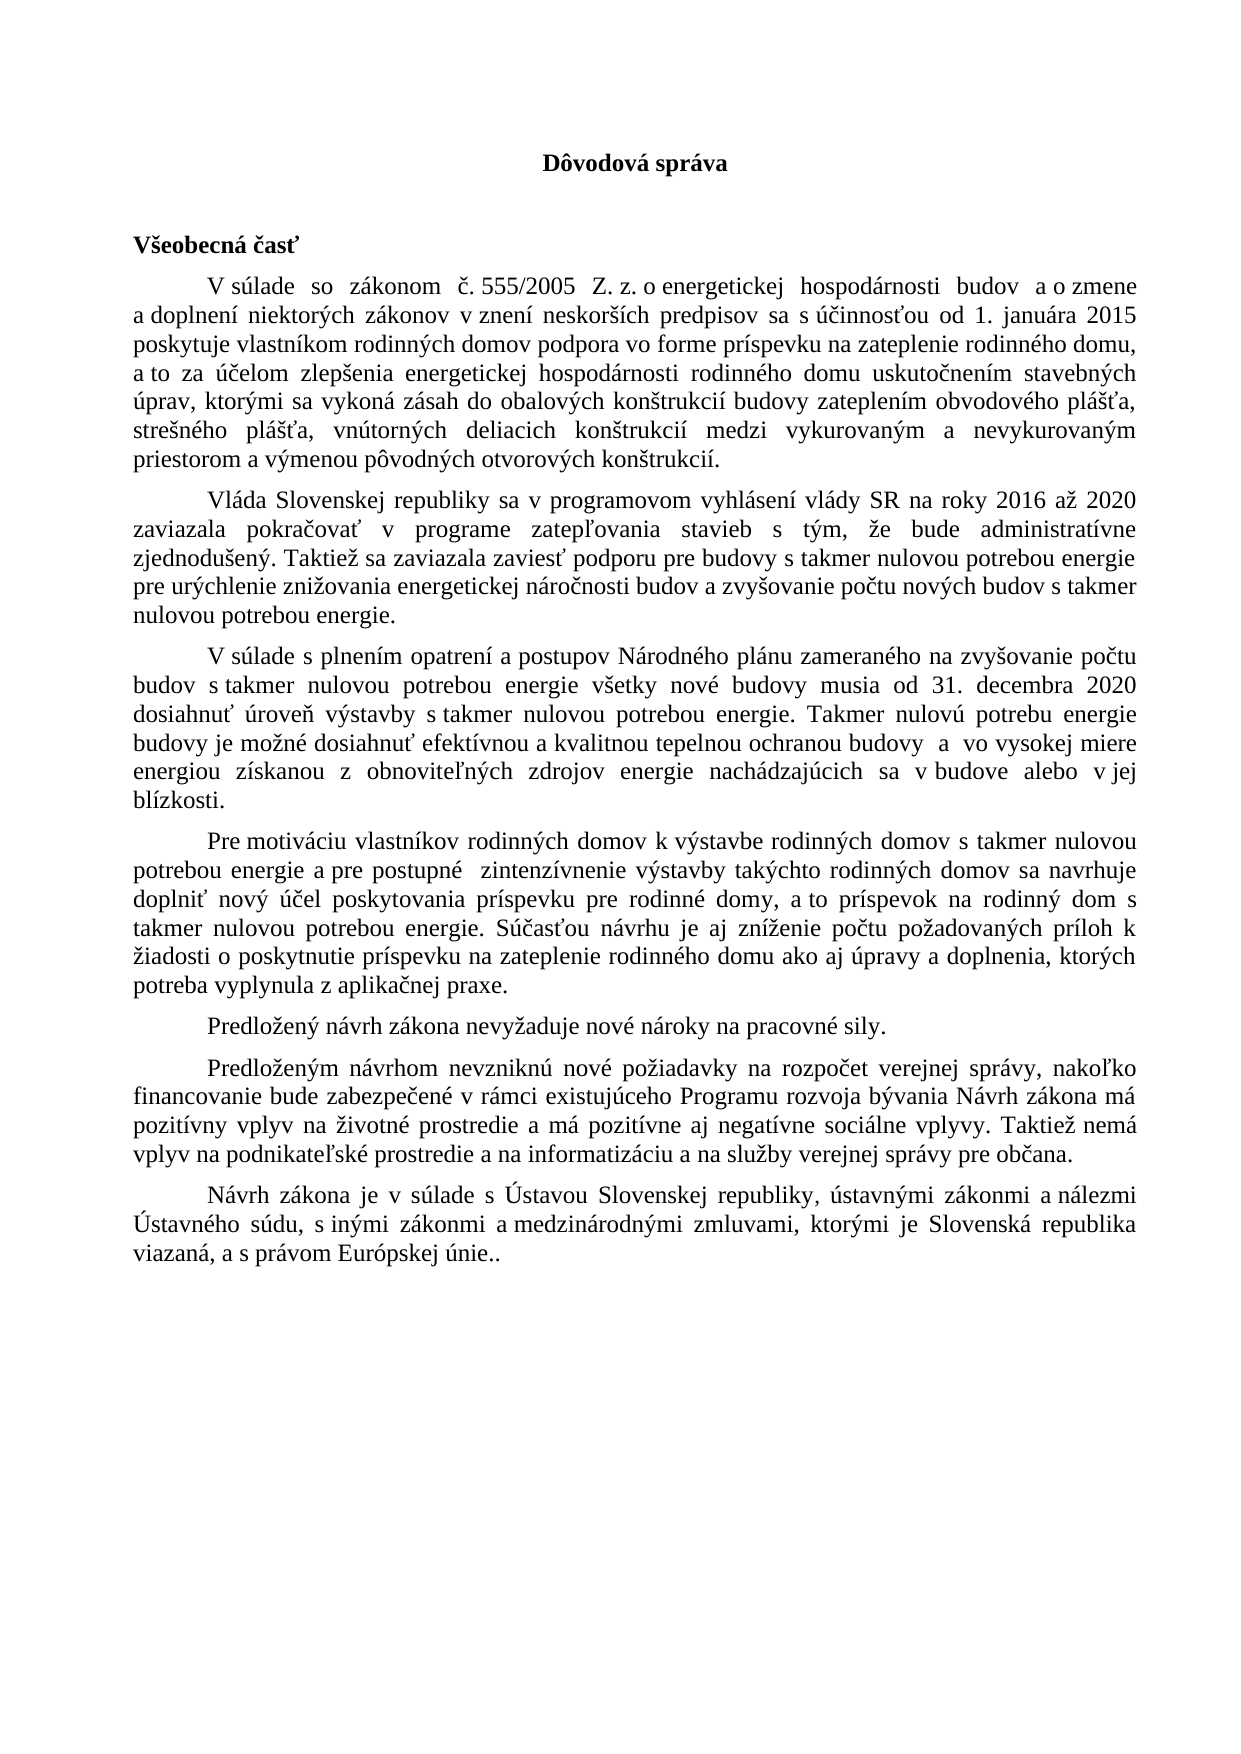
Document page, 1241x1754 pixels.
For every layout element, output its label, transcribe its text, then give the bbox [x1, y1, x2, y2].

text Dôvodová správa [133, 148, 1137, 176]
text Predložený návrh zákona nevyžaduje nové nároky na pracovné sily. [133, 1011, 1137, 1040]
list V súlade so zákonom č. 555/2005 Z. z. o energetickej hospodárnosti budov a o zmene a doplnení niektorých zákonov v znení neskorších predpisov sa s účinnosťou od 1. januára 2015 poskytuje vlastníkom rodinných domov podpora vo forme príspevku na zateplenie rodinného domu, a to za účelom zlepšenia energetickej hospodárnosti rodinného domu uskutočnením stavebných úprav, ktorými sa vykoná zásah do obalových konštrukcií budovy zateplením obvodového plášťa, strešného plášťa, vnútorných deliacich konštrukcií medzi vykurovaným a nevykurovaným priestorom a výmenou pôvodných otvorových konštrukcií. [133, 271, 1137, 473]
text Návrh zákona je v súlade s Ústavou Slovenskej republiky, ústavnými zákonmi a nálezmi Ústavného súdu, s inými zákonmi a medzinárodnými zmluvami, ktorými je Slovenská republika viazaná, a s právom Európskej únie.. [133, 1180, 1137, 1266]
text V súlade s plnením opatrení a postupov Národného plánu zameraného na zvyšovanie počtu budov s takmer nulovou potrebou energie všetky nové budovy musia od 31. decembra 2020 dosiahnuť úroveň výstavby s takmer nulovou potrebou energie. Takmer nulovú potrebu energie budovy je možné dosiahnuť efektívnou a kvalitnou tepelnou ochranou budovy a vo vysokej miere energiou získanou z obnoviteľných zdrojov energie nachádzajúcich sa v budove alebo v jej blízkosti. [133, 641, 1137, 814]
text Pre motiváciu vlastníkov rodinných domov k výstavbe rodinných domov s takmer nulovou potrebou energie a pre postupné zintenzívnenie výstavby takýchto rodinných domov sa navrhuje doplniť nový účel poskytovania príspevku pre rodinné domy, a to príspevok na rodinný dom s takmer nulovou potrebou energie. Súčasťou návrhu je aj zníženie počtu požadovaných príloh k žiadosti o poskytnutie príspevku na zateplenie rodinného domu ako aj úpravy a doplnenia, ktorých potreba vyplynula z aplikačnej praxe. [133, 826, 1137, 999]
text Predloženým návrhom nevzniknú nové požiadavky na rozpočet verejnej správy, nakoľko financovanie bude zabezpečené v rámci existujúceho Programu rozvoja bývania Návrh zákona má pozitívny vplyv na životné prostredie a má pozitívne aj negatívne sociálne vplyvy. Taktiež nemá vplyv na podnikateľské prostredie a na informatizáciu a na služby verejnej správy pre občana. [133, 1053, 1137, 1168]
subtitle Všeobecná časť [133, 230, 1137, 259]
text Vláda Slovenskej republiky sa v programovom vyhlásení vlády SR na roky 2016 až 2020 zaviazala pokračovať v programe zatepľovania stavieb s tým, že bude administratívne zjednodušený. Taktiež sa zaviazala zaviesť podporu pre budovy s takmer nulovou potrebou energie pre urýchlenie znižovania energetickej náročnosti budov a zvyšovanie počtu nových budov s takmer nulovou potrebou energie. [133, 485, 1137, 629]
